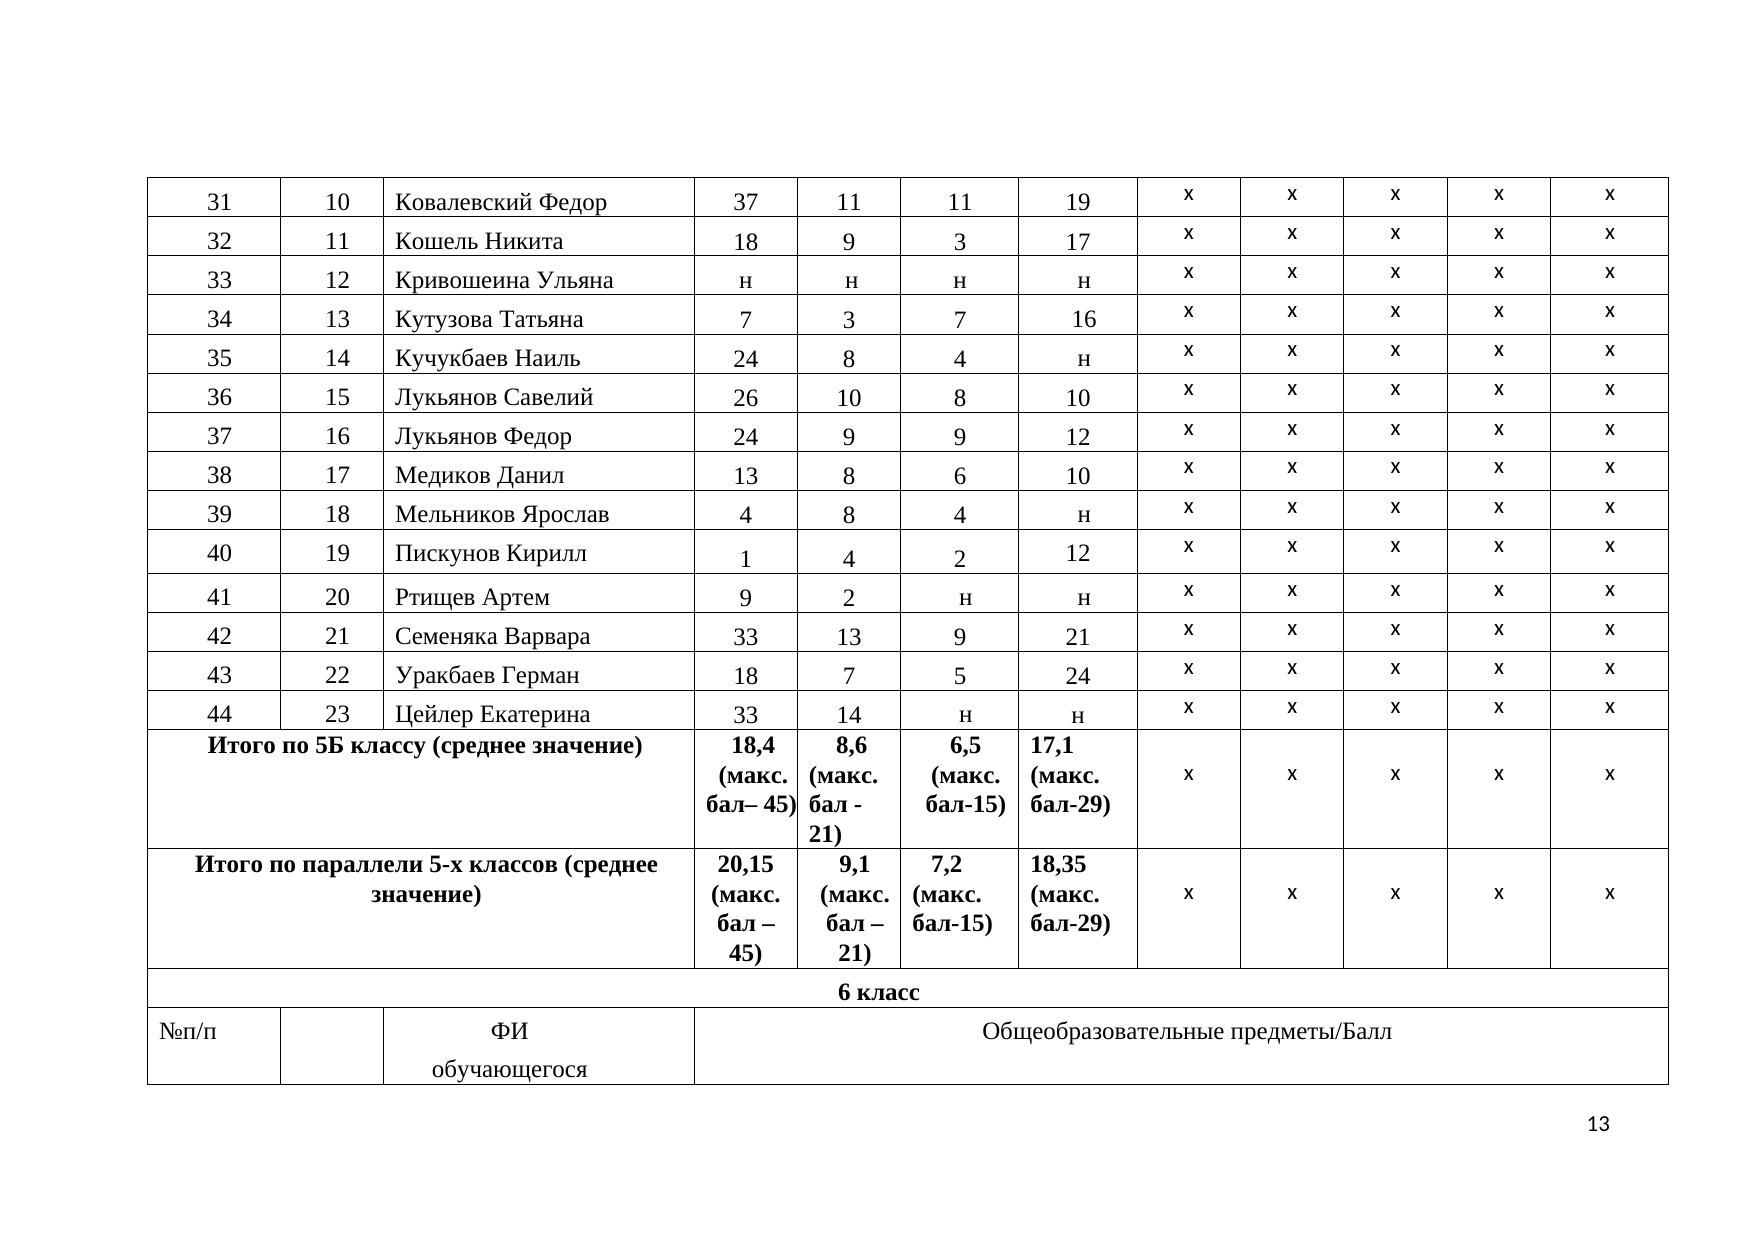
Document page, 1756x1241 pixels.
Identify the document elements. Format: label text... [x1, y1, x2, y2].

table_cell х [1344, 256, 1447, 294]
table_cell 9 [901, 613, 1018, 651]
table_cell х [1138, 413, 1240, 451]
table_cell н [695, 256, 797, 294]
table_cell 26 [695, 374, 797, 412]
table_cell х [1241, 217, 1343, 255]
table_cell х [1551, 374, 1668, 412]
table_cell Семеняка Варвара [384, 613, 694, 651]
table_cell Лукьянов Савелий [384, 374, 694, 412]
table_cell 1 [695, 530, 797, 573]
table_cell 2 [798, 574, 900, 612]
table_cell х [1448, 491, 1550, 529]
table_cell 3 [798, 295, 900, 333]
table_cell Общеобразовательные предметы/Балл [695, 1008, 1668, 1084]
table_cell х [1138, 295, 1240, 333]
table_cell х [1448, 691, 1550, 729]
table_cell 8,6 (макс. бал -21) [798, 730, 900, 848]
table_cell 13 [695, 452, 797, 490]
table_cell 7,2 (макс. бал-15) [901, 849, 1018, 968]
table_cell х [1344, 652, 1447, 690]
table_cell х [1344, 178, 1447, 216]
table_cell х [1344, 730, 1447, 848]
table_cell 39 [148, 491, 280, 529]
table_cell х [1138, 178, 1240, 216]
table_cell Итого по 5Б классу (среднее значение) [148, 730, 694, 848]
table_cell х [1551, 691, 1668, 729]
table_cell х [1241, 374, 1343, 412]
table_cell 20,15 (макс. бал – 45) [695, 849, 797, 968]
table_cell 14 [281, 335, 383, 372]
table_cell х [1241, 849, 1343, 968]
table_cell 19 [1019, 178, 1137, 216]
table_cell 3 [901, 217, 1018, 255]
table_cell н [901, 574, 1018, 612]
table_cell 18,4 (макс. бал– 45) [695, 730, 797, 848]
table_cell 32 [148, 217, 280, 255]
table_cell н [798, 256, 900, 294]
table_cell 20 [281, 574, 383, 612]
table_cell 9 [798, 413, 900, 451]
table_cell х [1551, 652, 1668, 690]
table_cell х [1551, 491, 1668, 529]
table_cell Лукьянов Федор [384, 413, 694, 451]
table_cell 24 [695, 335, 797, 372]
table_cell х [1241, 491, 1343, 529]
table_cell х [1448, 849, 1550, 968]
table_cell 4 [798, 530, 900, 573]
table_cell н [1019, 256, 1137, 294]
table_cell Мельников Ярослав [384, 491, 694, 529]
table_cell 12 [1019, 530, 1137, 573]
table_cell 10 [1019, 452, 1137, 490]
table_cell х [1551, 849, 1668, 968]
table_cell н [1019, 691, 1137, 729]
table_cell 9 [798, 217, 900, 255]
table_cell Кутузова Татьяна [384, 295, 694, 333]
table_cell 44 [148, 691, 280, 729]
table_cell х [1551, 730, 1668, 848]
table_cell н [1019, 574, 1137, 612]
table_cell 42 [148, 613, 280, 651]
table_cell Кучукбаев Наиль [384, 335, 694, 372]
table_cell 15 [281, 374, 383, 412]
table_cell 13 [281, 295, 383, 333]
table_cell 33 [695, 691, 797, 729]
table_cell х [1344, 691, 1447, 729]
table_cell 22 [281, 652, 383, 690]
table_cell 17 [281, 452, 383, 490]
table_cell 5 [901, 652, 1018, 690]
table_cell х [1344, 413, 1447, 451]
table_cell 10 [798, 374, 900, 412]
table_cell х [1344, 374, 1447, 412]
table_cell х [1241, 413, 1343, 451]
table_cell х [1241, 652, 1343, 690]
table_cell 18 [695, 652, 797, 690]
table_cell 7 [695, 295, 797, 333]
table_cell Итого по параллели 5-х классов (среднее значение) [148, 849, 694, 968]
table_cell 9 [901, 413, 1018, 451]
table_cell х [1448, 256, 1550, 294]
table_cell н [901, 256, 1018, 294]
table_cell х [1241, 530, 1343, 573]
table_cell 17 [1019, 217, 1137, 255]
table_cell 7 [901, 295, 1018, 333]
table_cell 14 [798, 691, 900, 729]
table_cell х [1551, 256, 1668, 294]
table_cell [281, 1008, 383, 1084]
table_cell х [1448, 530, 1550, 573]
table_cell 34 [148, 295, 280, 333]
table_cell 21 [281, 613, 383, 651]
table_cell 6,5 (макс. бал-15) [901, 730, 1018, 848]
table_cell 13 [798, 613, 900, 651]
table_cell 10 [281, 178, 383, 216]
table_cell Кошель Никита [384, 217, 694, 255]
table_cell х [1138, 652, 1240, 690]
table_cell 33 [695, 613, 797, 651]
table_cell 8 [798, 491, 900, 529]
table_cell 18,35 (макс. бал-29) [1019, 849, 1137, 968]
table_cell х [1138, 730, 1240, 848]
table_cell 4 [695, 491, 797, 529]
table_cell 8 [798, 452, 900, 490]
table_cell 23 [281, 691, 383, 729]
table_cell х [1138, 335, 1240, 372]
table_cell 17,1 (макс. бал-29) [1019, 730, 1137, 848]
table_cell х [1138, 530, 1240, 573]
table_cell Ртищев Артем [384, 574, 694, 612]
table_cell №п/п [148, 1008, 280, 1084]
table_cell х [1344, 491, 1447, 529]
table_cell Пискунов Кирилл [384, 530, 694, 573]
table_cell х [1241, 178, 1343, 216]
table_cell х [1551, 178, 1668, 216]
table_cell 19 [281, 530, 383, 573]
table_cell х [1551, 295, 1668, 333]
table_cell 24 [695, 413, 797, 451]
table_cell 2 [901, 530, 1018, 573]
table_cell х [1138, 452, 1240, 490]
table_cell 43 [148, 652, 280, 690]
table_cell х [1551, 613, 1668, 651]
table_cell х [1448, 574, 1550, 612]
table_cell н [901, 691, 1018, 729]
table_cell х [1448, 335, 1550, 372]
table_cell х [1344, 849, 1447, 968]
table_cell х [1241, 574, 1343, 612]
table_cell х [1241, 452, 1343, 490]
table_cell х [1138, 256, 1240, 294]
table_cell 35 [148, 335, 280, 372]
table_cell 18 [695, 217, 797, 255]
table_cell Ковалевский Федор [384, 178, 694, 216]
table_cell х [1448, 374, 1550, 412]
table_cell н [1019, 491, 1137, 529]
table_cell 38 [148, 452, 280, 490]
table_cell х [1551, 217, 1668, 255]
table_cell х [1551, 574, 1668, 612]
table_cell х [1551, 452, 1668, 490]
table_cell 33 [148, 256, 280, 294]
table_cell х [1344, 574, 1447, 612]
table_cell х [1241, 295, 1343, 333]
table_cell х [1241, 335, 1343, 372]
table_cell 31 [148, 178, 280, 216]
table_cell х [1138, 217, 1240, 255]
table_cell х [1448, 295, 1550, 333]
table_cell х [1344, 530, 1447, 573]
table_cell 8 [901, 374, 1018, 412]
table_cell 11 [798, 178, 900, 216]
table_cell х [1138, 491, 1240, 529]
table_cell х [1241, 691, 1343, 729]
table_cell 41 [148, 574, 280, 612]
table_cell 8 [798, 335, 900, 372]
table_cell х [1448, 613, 1550, 651]
table_cell х [1448, 217, 1550, 255]
table_cell х [1344, 217, 1447, 255]
table_cell 11 [901, 178, 1018, 216]
table_cell х [1448, 413, 1550, 451]
table_cell 37 [148, 413, 280, 451]
table_cell Цейлер Екатерина [384, 691, 694, 729]
table_cell ФИ обучающегося [384, 1008, 694, 1084]
table_cell х [1344, 613, 1447, 651]
table_cell х [1448, 178, 1550, 216]
table_cell 11 [281, 217, 383, 255]
table_cell х [1138, 374, 1240, 412]
table_cell 6 [901, 452, 1018, 490]
table_cell 16 [1019, 295, 1137, 333]
table_cell 9,1 (макс. бал – 21) [798, 849, 900, 968]
table_cell 12 [281, 256, 383, 294]
table_cell х [1344, 452, 1447, 490]
table_cell 9 [695, 574, 797, 612]
table_cell х [1138, 691, 1240, 729]
table_cell х [1241, 256, 1343, 294]
table_cell 21 [1019, 613, 1137, 651]
table_cell 24 [1019, 652, 1137, 690]
table_cell Уракбаев Герман [384, 652, 694, 690]
table_cell х [1138, 574, 1240, 612]
table_cell х [1138, 849, 1240, 968]
table_cell х [1241, 730, 1343, 848]
table_cell Медиков Данил [384, 452, 694, 490]
table_cell н [1019, 335, 1137, 372]
table_cell х [1448, 730, 1550, 848]
table_cell 6 класс [148, 969, 1668, 1007]
table_cell 36 [148, 374, 280, 412]
table_cell х [1551, 413, 1668, 451]
table_cell х [1551, 335, 1668, 372]
table_cell х [1448, 452, 1550, 490]
table_cell 4 [901, 335, 1018, 372]
table_cell 37 [695, 178, 797, 216]
table_cell х [1344, 335, 1447, 372]
table_cell 12 [1019, 413, 1137, 451]
table_cell х [1448, 652, 1550, 690]
table_cell 10 [1019, 374, 1137, 412]
table_cell 40 [148, 530, 280, 573]
table_cell х [1551, 530, 1668, 573]
table_cell Кривошеина Ульяна [384, 256, 694, 294]
table_cell х [1344, 295, 1447, 333]
table_cell 7 [798, 652, 900, 690]
table_cell х [1138, 613, 1240, 651]
table_cell х [1241, 613, 1343, 651]
table_cell 4 [901, 491, 1018, 529]
table_cell 18 [281, 491, 383, 529]
table_cell 16 [281, 413, 383, 451]
